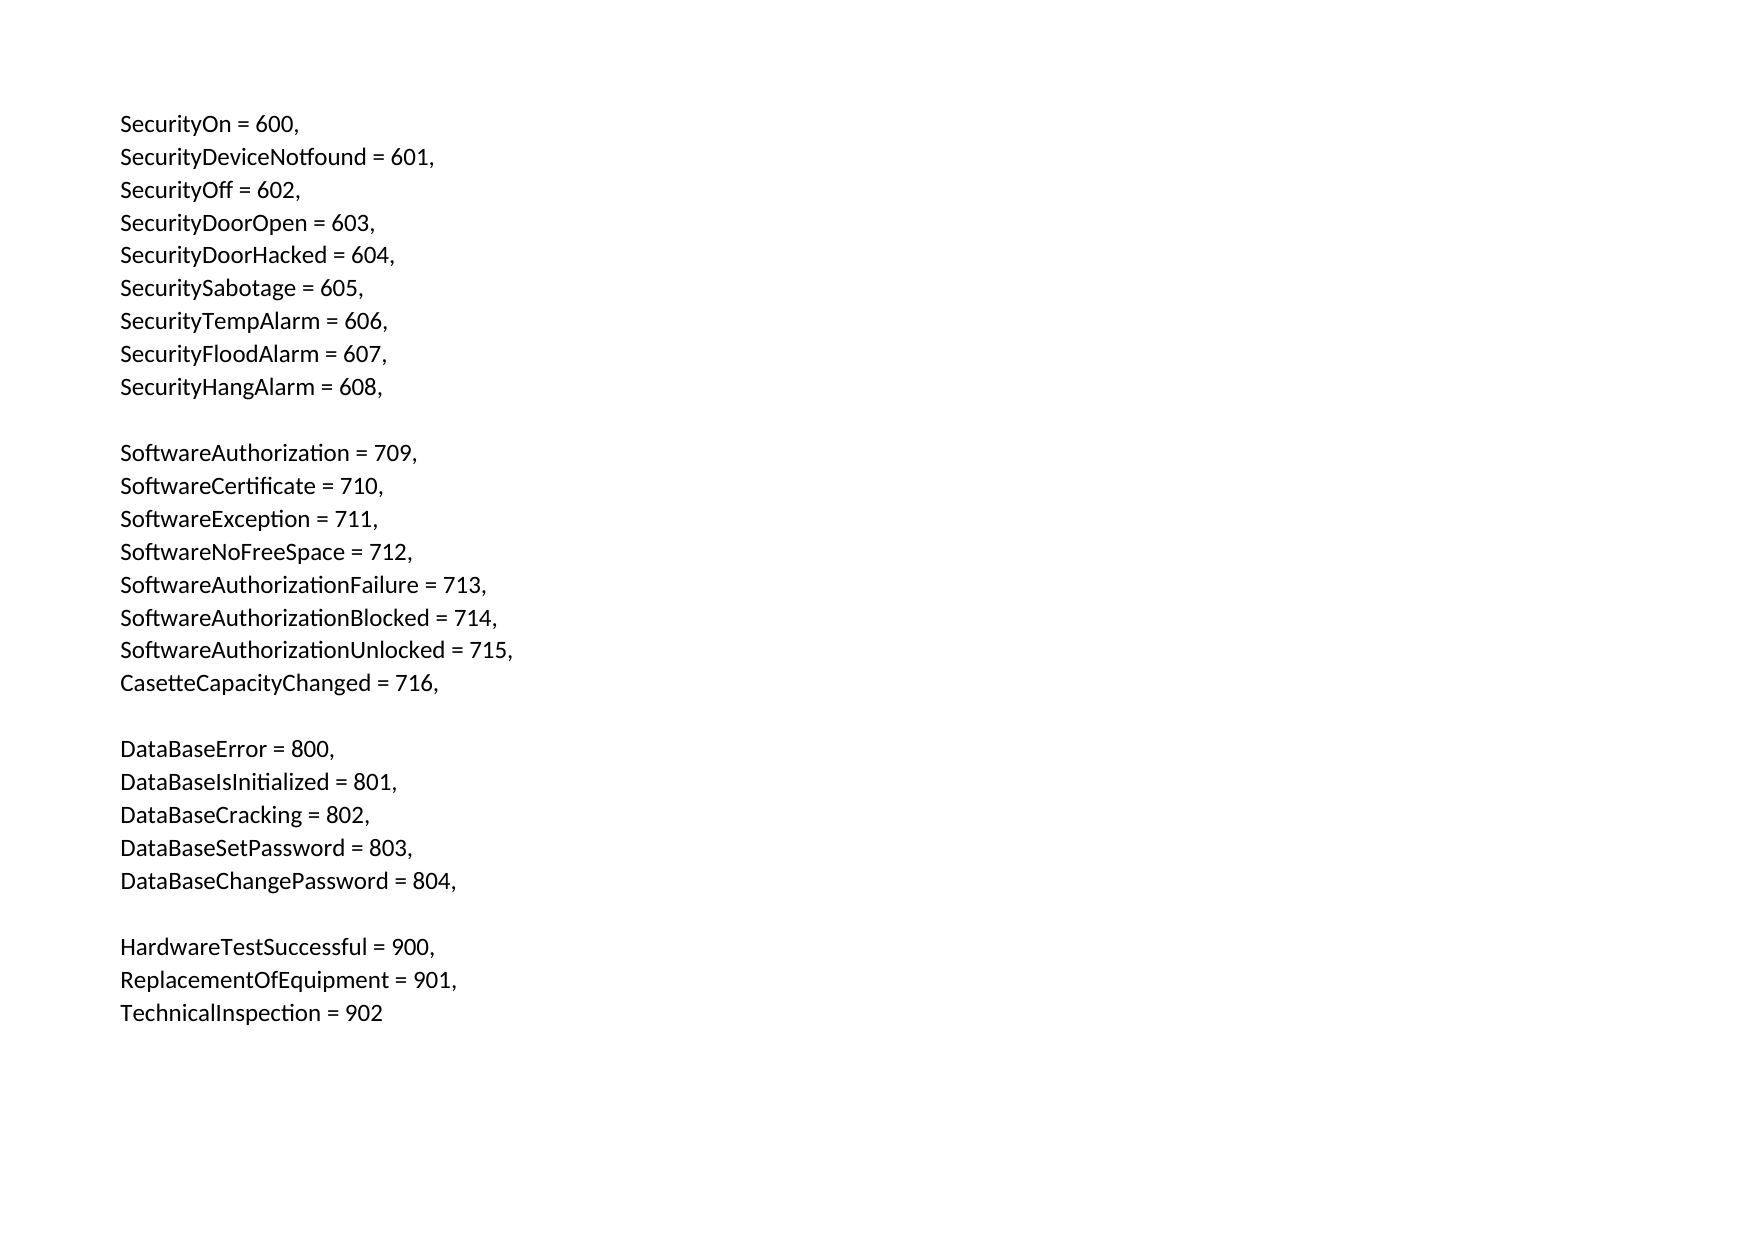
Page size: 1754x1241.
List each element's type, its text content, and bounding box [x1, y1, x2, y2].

text SecurityDoorHacked = 604, [75, 239, 1679, 270]
text CasetteCapacityChanged = 716, [75, 667, 1679, 698]
text DataBaseCracking = 802, [75, 799, 1679, 830]
text DataBaseIsInitialized = 801, [75, 766, 1679, 797]
text SoftwareCertificate = 710, [75, 470, 1679, 501]
text SoftwareException = 711, [75, 503, 1679, 533]
text SecurityOff = 602, [75, 174, 1679, 204]
text SoftwareAuthorizationBlocked = 714, [75, 602, 1679, 632]
text ReplacementOfEquipment = 901, [75, 964, 1679, 994]
text SecurityHangAlarm = 608, [75, 371, 1679, 402]
text SecurityFloodAlarm = 607, [75, 338, 1679, 369]
text HardwareTestSuccessful = 900, [75, 931, 1679, 961]
text DataBaseChangePassword = 804, [75, 865, 1679, 896]
text SoftwareAuthorization = 709, [75, 437, 1679, 468]
text SecurityDoorOpen = 603, [75, 207, 1679, 237]
text TechnicalInspection = 902 [75, 997, 1679, 1027]
text SoftwareNoFreeSpace = 712, [75, 536, 1679, 566]
text DataBaseError = 800, [75, 733, 1679, 764]
text DataBaseSetPassword = 803, [75, 832, 1679, 863]
text SecuritySabotage = 605, [75, 272, 1679, 303]
text SoftwareAuthorizationFailure = 713, [75, 569, 1679, 599]
text SecurityOn = 600, [75, 108, 1679, 138]
text SecurityTempAlarm = 606, [75, 305, 1679, 336]
text SecurityDeviceNotfound = 601, [75, 141, 1679, 171]
text SoftwareAuthorizationUnlocked = 715, [75, 634, 1679, 665]
